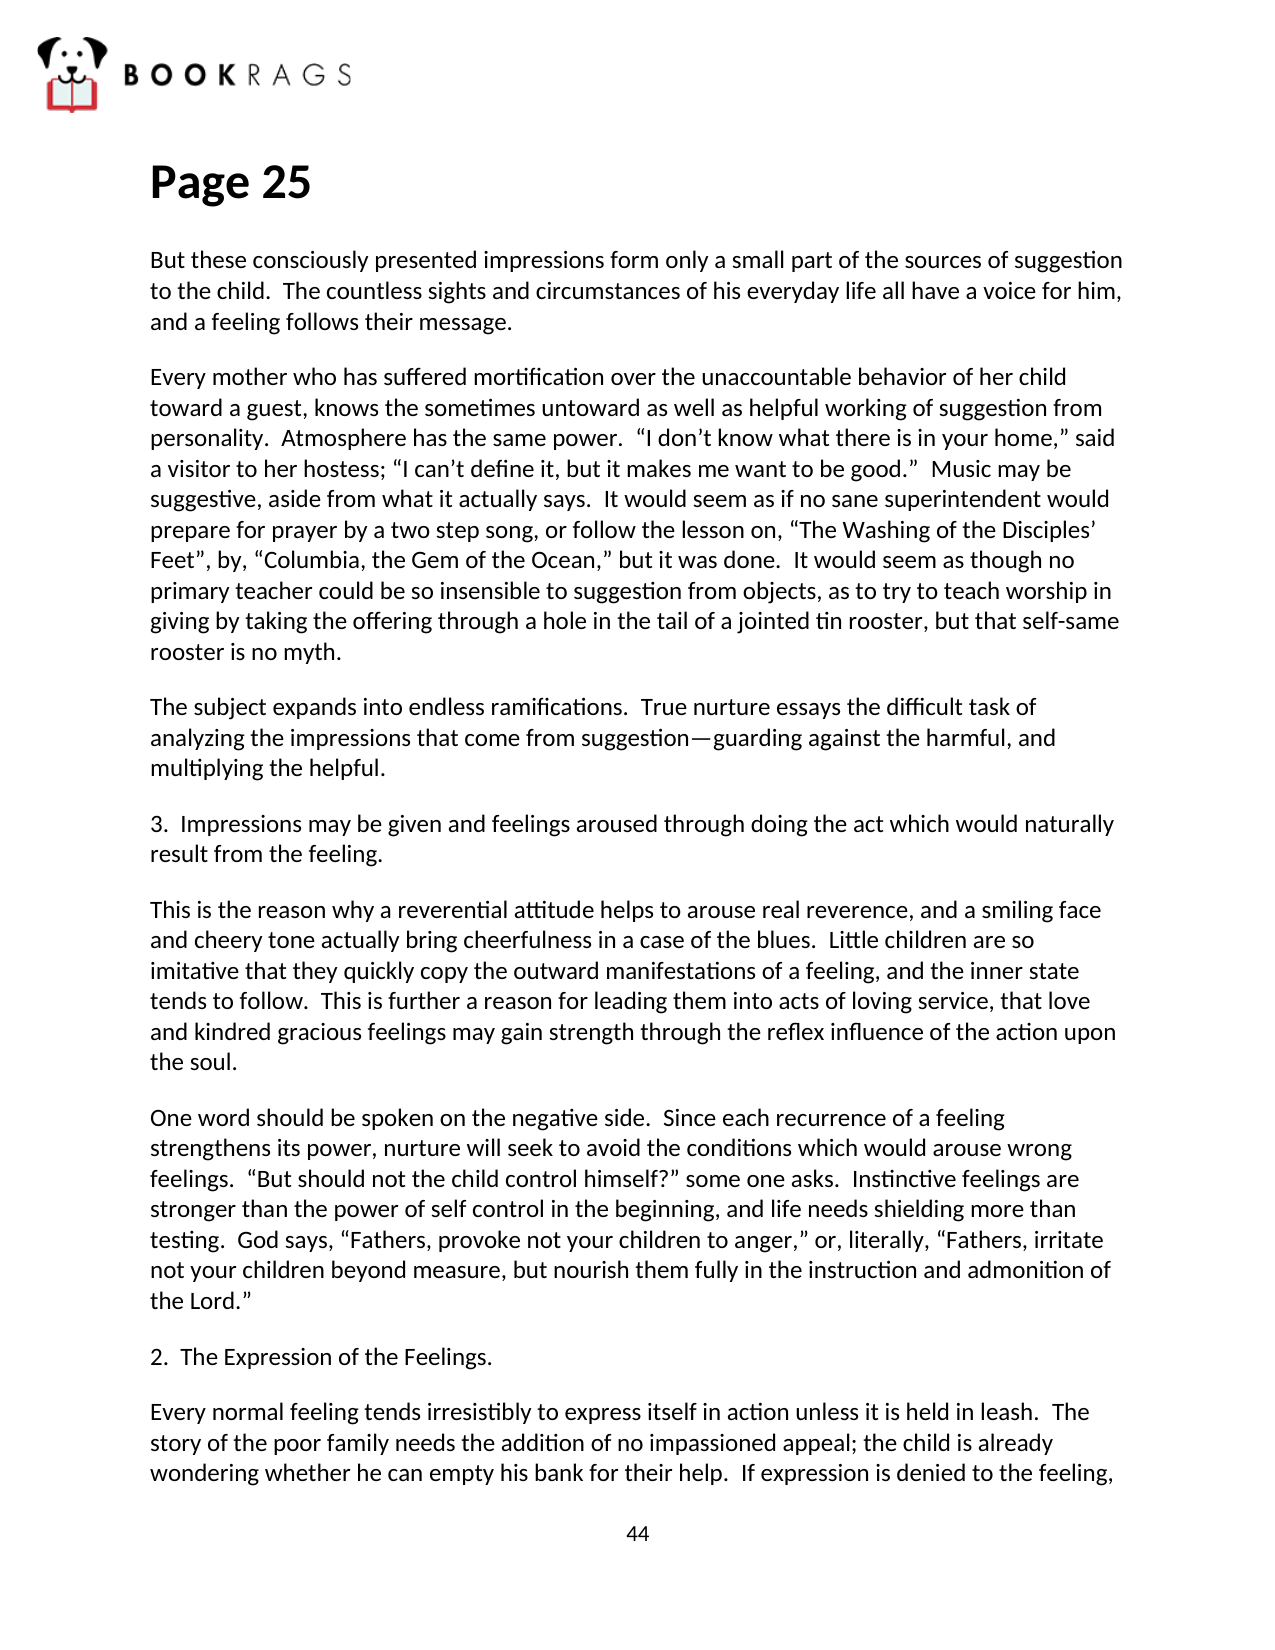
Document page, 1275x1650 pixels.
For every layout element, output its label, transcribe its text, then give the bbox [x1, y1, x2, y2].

text 3. Impressions may be given and feelings aroused through doing the act which would naturally result from the feeling. [150, 808, 1125, 869]
text Page 25 [150, 150, 1125, 211]
text But these consciously presented impressions form only a small part of the sources of suggestion to the child. The countless sights and circumstances of his everyday life all have a voice for him, and a feeling follows their message. [150, 244, 1125, 336]
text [150, 1396, 1125, 1488]
text Every mother who has suffered mortification over the unaccountable behavior of her child toward a guest, knows the sometimes untoward as well as helpful working of suggestion from personality. Atmosphere has the same power. “I don’t know what there is in your home,” said a visitor to her hostess; “I can’t define it, but it makes me want to be good.” Music may be suggestive, aside from what it actually says. It would seem as if no sane superintendent would prepare for prayer by a two step song, or follow the lesson on, “The Washing of the Disciples’ Feet”, by, “Columbia, the Gem of the Ocean,” but it was done. It would seem as though no primary teacher could be so insensible to suggestion from objects, as to try to teach worship in giving by taking the offering through a hole in the tail of a jointed tin rooster, but that self-same rooster is no myth. [150, 361, 1125, 666]
text The subject expands into endless ramifications. True nurture essays the difficult task of analyzing the impressions that come from suggestion—­guarding against the harmful, and multiplying the helpful. [150, 691, 1125, 783]
text 2. The Expression of the Feelings. [150, 1341, 1125, 1371]
picture [37, 37, 351, 113]
text This is the reason why a reverential attitude helps to arouse real reverence, and a smiling face and cheery tone actually bring cheerfulness in a case of the blues. Little children are so imitative that they quickly copy the outward manifestations of a feeling, and the inner state tends to follow. This is further a reason for leading them into acts of loving service, that love and kindred gracious feelings may gain strength through the reflex influence of the action upon the soul. [150, 894, 1125, 1077]
text One word should be spoken on the negative side. Since each recurrence of a feeling strengthens its power, nurture will seek to avoid the conditions which would arouse wrong feelings. “But should not the child control himself?” some one asks. Instinctive feelings are stronger than the power of self control in the beginning, and life needs shielding more than testing. God says, “Fathers, provoke not your children to anger,” or, literally, “Fathers, irritate not your children beyond measure, but nourish them fully in the instruction and admonition of the Lord.” [150, 1102, 1125, 1316]
